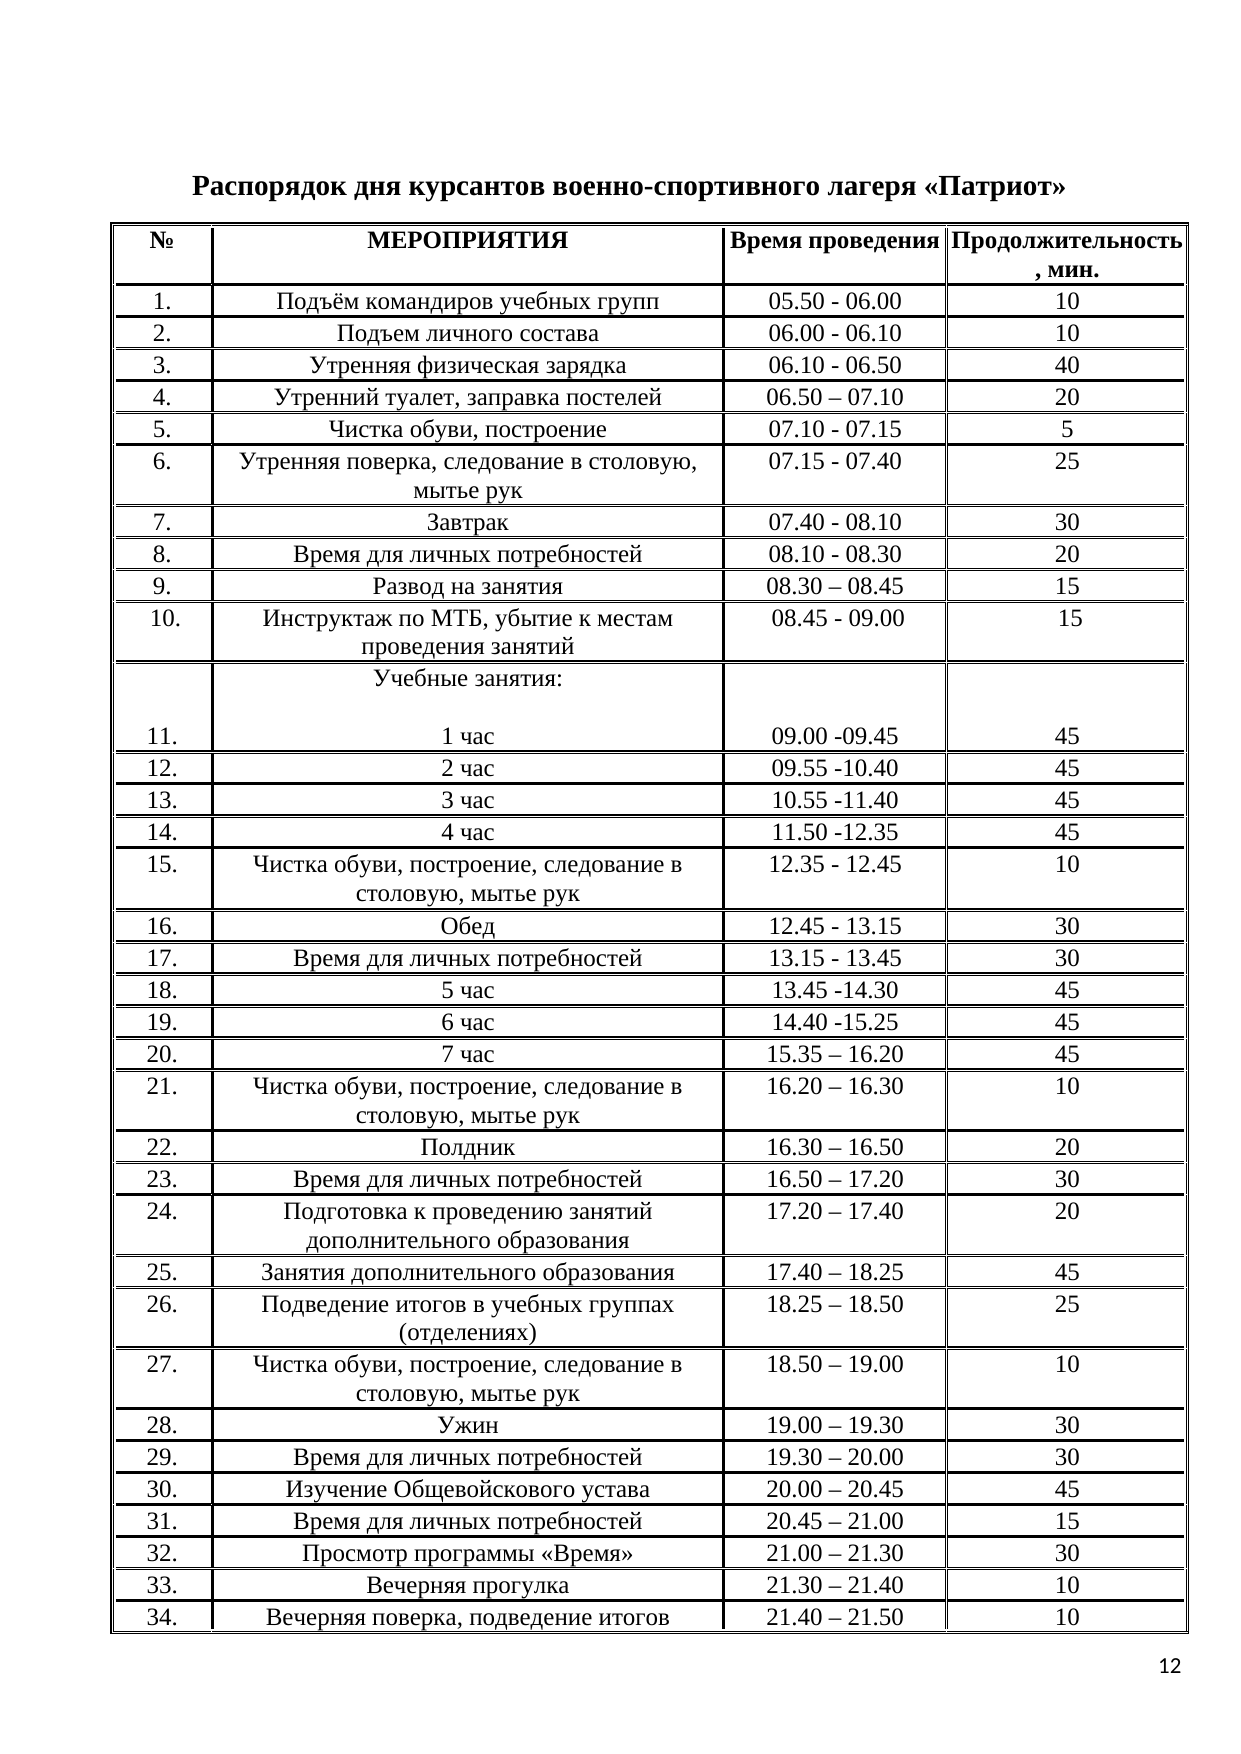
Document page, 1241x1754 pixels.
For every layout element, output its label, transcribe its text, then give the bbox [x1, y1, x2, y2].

table_cell 40 [946, 347, 1187, 379]
table_cell 33. [112, 1567, 212, 1599]
table_cell 11.50 -12.35 [725, 818, 945, 846]
table_cell 16.50 – 17.20 [725, 1164, 945, 1193]
table_cell 15.35 – 16.20 [725, 1040, 945, 1068]
table_cell Время для личных потребностей [214, 1442, 722, 1471]
table_header № [114, 224, 212, 283]
table_cell Время для личных потребностей [214, 944, 722, 972]
table_cell 07.10 - 07.15 [725, 414, 945, 443]
table_cell 25 [946, 1286, 1187, 1346]
table_cell 45 [948, 1254, 1186, 1286]
table_cell 31. [112, 1503, 211, 1535]
table_cell 32. [114, 1535, 211, 1567]
table_cell 15 [948, 1503, 1187, 1535]
table_cell 05.50 - 06.00 [725, 286, 945, 315]
table_cell 21.00 – 21.30 [725, 1538, 945, 1567]
table_cell 21. [114, 1068, 211, 1129]
table_cell 2 час [214, 754, 722, 782]
table_cell 07.15 - 07.40 [725, 446, 945, 503]
table_cell 06.10 - 06.50 [725, 350, 945, 379]
table_cell 08.10 - 08.30 [725, 539, 945, 567]
table_cell 10 [948, 283, 1187, 315]
table_cell 5 час [214, 976, 722, 1004]
table_cell Изучение Общевойскового устава [214, 1474, 722, 1503]
table_cell 14.40 -15.25 [725, 1008, 945, 1036]
table_cell 45 [948, 972, 1186, 1004]
table_cell Утренняя поверка, следование в столовую, мытье рук [214, 446, 722, 503]
table_cell 14. [114, 814, 211, 846]
table_cell 24. [112, 1193, 211, 1253]
table_cell 10 [948, 1068, 1186, 1129]
table_cell 10 [946, 1599, 1186, 1631]
table_cell 08.45 - 09.00 [725, 603, 945, 660]
table_cell Инструктаж по МТБ, убытие к местам проведения занятий [214, 603, 722, 660]
table_cell 06.00 - 06.10 [725, 318, 945, 347]
table_cell Подведение итогов в учебных группах (отделениях) [214, 1289, 722, 1346]
table_cell 45 [948, 1471, 1186, 1503]
table_cell 34. [114, 1599, 212, 1631]
table_cell 12.35 - 12.45 [725, 849, 945, 908]
table_cell Время для личных потребностей [214, 539, 722, 567]
table_cell 5 [946, 411, 1187, 443]
table_cell 25. [114, 1254, 211, 1286]
table_cell 45 [948, 1036, 1186, 1068]
table_cell 17.40 – 18.25 [725, 1257, 945, 1286]
table_cell 19. [114, 1004, 211, 1036]
table_cell 2. [114, 315, 211, 347]
table_header Продолжительность, мин. [946, 226, 1186, 283]
table_cell 15 [948, 600, 1186, 660]
table_cell Ужин [214, 1410, 722, 1439]
table_cell 27. [114, 1346, 211, 1407]
table_cell 18.50 – 19.00 [725, 1350, 945, 1407]
table_cell 10 [946, 1567, 1187, 1599]
table_cell Обед [214, 912, 722, 940]
table_cell Вечерняя прогулка [214, 1570, 722, 1599]
table_cell 10 [948, 315, 1186, 347]
table_cell 25 [948, 443, 1187, 503]
table_cell 30 [948, 1439, 1186, 1471]
table_cell Полдник [214, 1132, 722, 1161]
table_cell 7 час [214, 1040, 722, 1068]
table_cell Развод на занятия [214, 571, 722, 599]
table_cell 12. [114, 750, 211, 782]
table_cell 17. [114, 940, 211, 972]
table_cell 07.40 - 08.10 [725, 507, 945, 536]
table_cell Утренняя физическая зарядка [214, 350, 722, 379]
table_cell 8. [112, 536, 212, 567]
table_cell Просмотр программы «Время» [214, 1538, 722, 1567]
table_header Время проведения [723, 226, 946, 283]
table_cell 09.00 -09.45 [725, 664, 945, 750]
table_cell 10 [948, 846, 1186, 908]
table_cell Чистка обуви, построение [214, 414, 722, 443]
table_cell Чистка обуви, построение, следование в столовую, мытье рук [214, 1072, 722, 1129]
table_cell 17.20 – 17.40 [725, 1196, 945, 1253]
table_cell 18. [114, 972, 211, 1004]
table_cell 30 [948, 940, 1186, 972]
table_cell 10.55 -11.40 [725, 785, 945, 814]
table_cell 28. [114, 1407, 211, 1439]
table_cell 30 [946, 1161, 1187, 1193]
table_cell 6. [112, 443, 211, 503]
table_cell 30. [114, 1471, 211, 1503]
table_cell 29. [114, 1439, 211, 1471]
table_cell 30 [948, 1535, 1186, 1567]
table_cell Вечерняя поверка, подведение итогов [212, 1602, 723, 1631]
table_cell Утренний туалет, заправка постелей [214, 382, 722, 411]
table_cell 5. [112, 411, 212, 443]
table_cell 30 [948, 1407, 1186, 1439]
table_cell 7. [114, 504, 211, 536]
table_cell 06.50 – 07.10 [725, 382, 945, 411]
table_cell 20 [946, 536, 1187, 567]
table_cell 19.00 – 19.30 [725, 1410, 945, 1439]
table_cell 45 [948, 814, 1186, 846]
table_cell 15. [114, 846, 211, 908]
table_cell 20.00 – 20.45 [725, 1474, 945, 1503]
table_cell 21.40 – 21.50 [723, 1602, 946, 1631]
table_cell Занятия дополнительного образования [214, 1257, 722, 1286]
table_cell 26. [112, 1286, 212, 1346]
table_cell Завтрак [214, 507, 722, 536]
table_cell 4 час [214, 818, 722, 846]
table_cell 16. [114, 908, 211, 940]
table_cell 6 час [214, 1008, 722, 1036]
table_cell 16.30 – 16.50 [725, 1132, 945, 1161]
table_cell 15 [948, 568, 1186, 599]
text Распорядок дня курсантов военно-спортивного лагеря «Патриот» [118, 168, 1181, 201]
table_cell 9. [114, 568, 211, 599]
table_cell Учебные занятия: 1 час [214, 664, 722, 750]
table_cell 19.30 – 20.00 [725, 1442, 945, 1471]
table_cell 10. [114, 600, 211, 660]
table_cell 16.20 – 16.30 [725, 1072, 945, 1129]
table_cell 4. [114, 379, 211, 411]
table_cell Время для личных потребностей [214, 1506, 722, 1535]
table_cell 13. [114, 782, 211, 814]
table_cell 22. [114, 1129, 211, 1161]
table_cell 13.15 - 13.45 [725, 944, 945, 972]
table_cell 45 [948, 1004, 1186, 1036]
table_cell 45 [948, 660, 1186, 750]
table_cell Чистка обуви, построение, следование в столовую, мытье рук [214, 849, 722, 908]
table_cell 45 [948, 750, 1186, 782]
table_cell 10 [948, 1346, 1186, 1407]
table_cell 3. [112, 347, 212, 379]
table_cell Подготовка к проведению занятий дополнительного образования [214, 1196, 722, 1253]
table_cell 45 [948, 782, 1186, 814]
table_cell 3 час [214, 785, 722, 814]
table_cell 21.30 – 21.40 [725, 1570, 945, 1599]
table_cell 20.45 – 21.00 [725, 1506, 945, 1535]
table_cell 09.55 -10.40 [725, 754, 945, 782]
table_cell 30 [948, 908, 1186, 940]
table_header МЕРОПРИЯТИЯ [212, 226, 723, 283]
table_cell 1. [112, 283, 211, 315]
table_cell Чистка обуви, построение, следование в столовую, мытье рук [214, 1350, 722, 1407]
table_cell Подъём командиров учебных групп [214, 286, 722, 315]
table_cell 23. [112, 1161, 212, 1193]
table_cell 11. [114, 660, 211, 750]
table_cell 08.30 – 08.45 [725, 571, 945, 599]
table_cell 13.45 -14.30 [725, 976, 945, 1004]
table_cell 12.45 - 13.15 [725, 912, 945, 940]
table_cell 20. [114, 1036, 211, 1068]
table_cell 30 [948, 504, 1186, 536]
table_cell 18.25 – 18.50 [725, 1289, 945, 1346]
table_cell 20 [948, 1193, 1187, 1253]
table_cell 20 [948, 1129, 1186, 1161]
table_cell Подъем личного состава [214, 318, 722, 347]
table_cell Время для личных потребностей [214, 1164, 722, 1193]
table_cell 20 [948, 379, 1186, 411]
